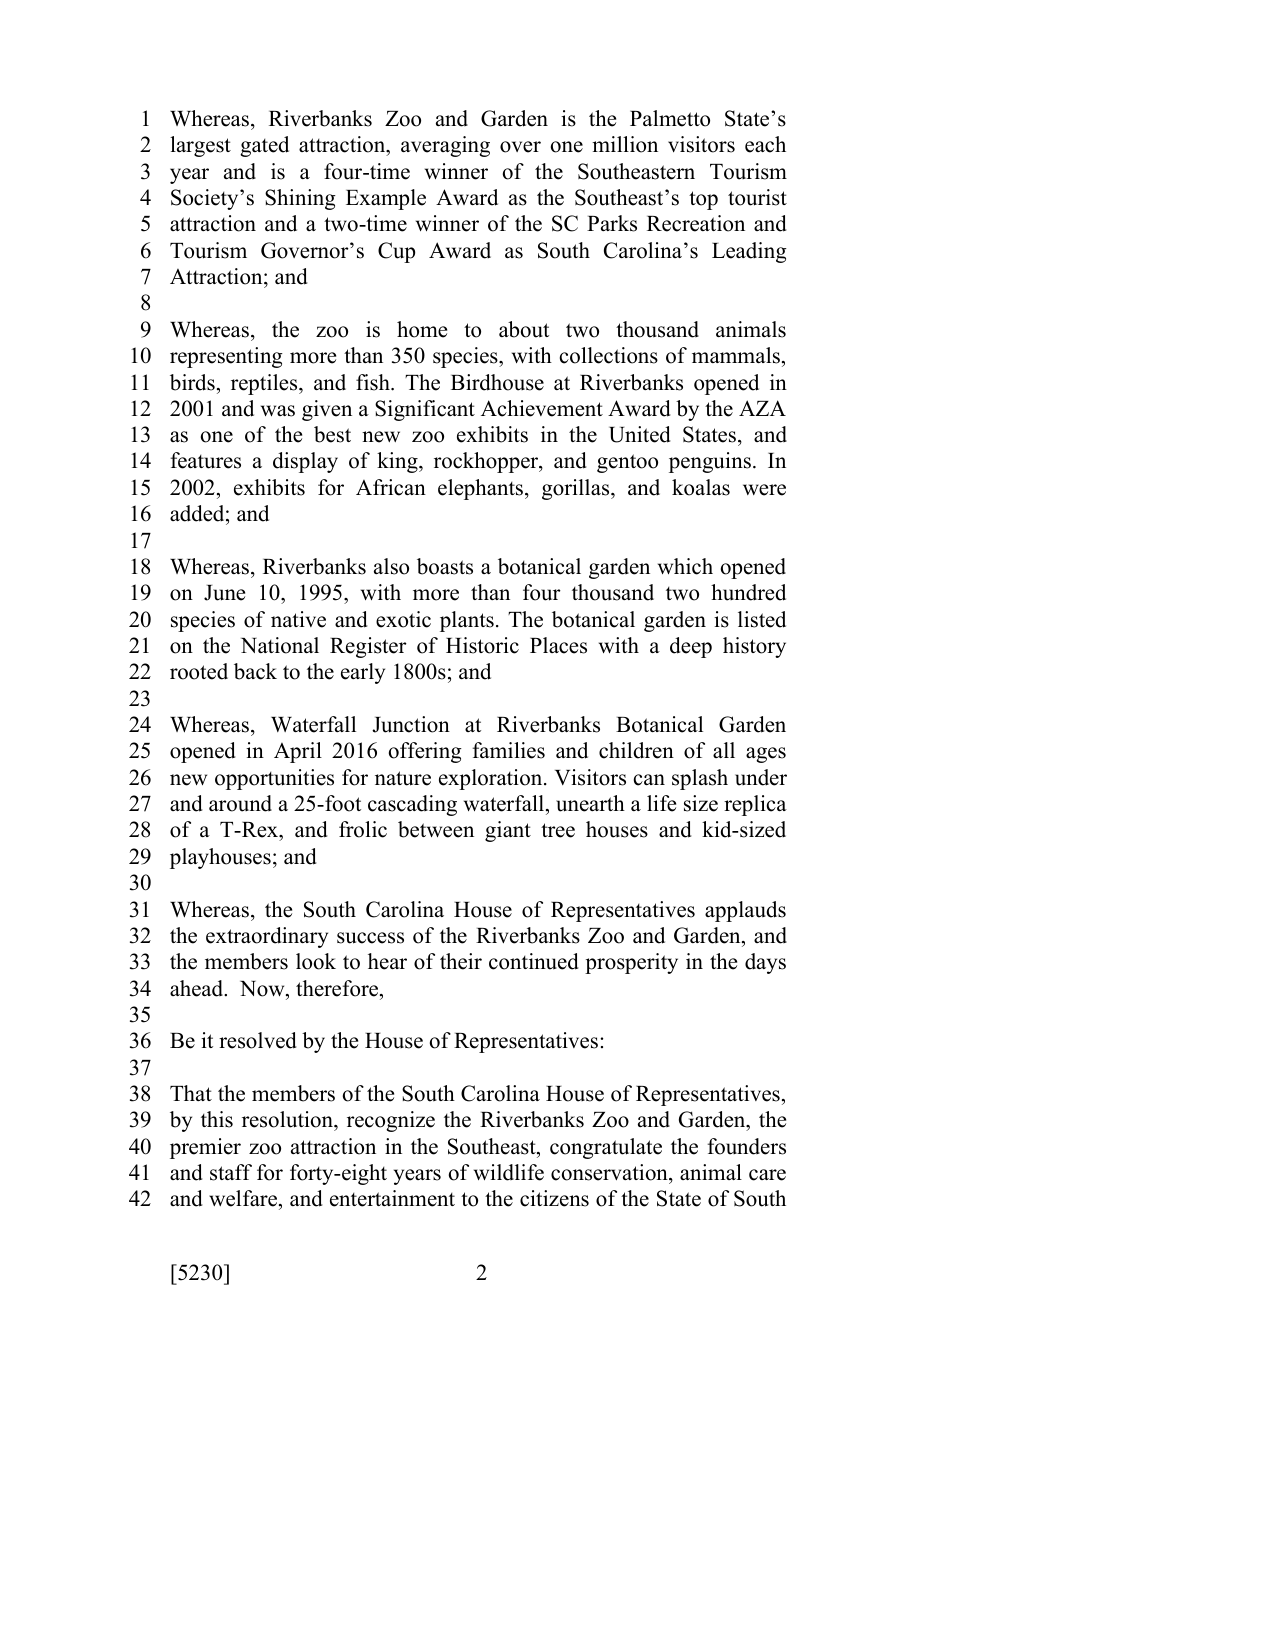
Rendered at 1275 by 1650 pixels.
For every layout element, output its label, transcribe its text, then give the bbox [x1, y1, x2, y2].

text Whereas, Riverbanks also boasts a botanical garden which opened on June 10, 1995, with more than four thousand two hundred species of native and exotic plants. The botanical garden is listed on the National Register of Historic Places with a deep history rooted back to the early 1800s; and [169, 553, 787, 685]
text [169, 1080, 787, 1212]
text Whereas, Waterfall Junction at Riverbanks Botanical Garden opened in April 2016 offering families and children of all ages new opportunities for nature exploration. Visitors can splash under and around a 25-foot cascading waterfall, unearth a life size replica of a T-Rex, and frolic between giant tree houses and kid-sized playhouses; and [169, 711, 787, 869]
text Whereas, Riverbanks Zoo and Garden is the Palmetto State’s largest gated attraction, averaging over one million visitors each year and is a four-time winner of the Southeastern Tourism Society’s Shining Example Award as the Southeast’s top tourist attraction and a two-time winner of the SC Parks Recreation and Tourism Governor’s Cup Award as South Carolina’s Leading Attraction; and [169, 105, 787, 289]
text Whereas, the South Carolina House of Representatives applauds the extraordinary success of the Riverbanks Zoo and Garden, and the members look to hear of their continued prosperity in the days ahead. Now, therefore, [169, 896, 787, 1001]
text Be it resolved by the House of Representatives: [169, 1027, 787, 1054]
text Whereas, the zoo is home to about two thousand animals representing more than 350 species, with collections of mammals, birds, reptiles, and fish. The Birdhouse at Riverbanks opened in 2001 and was given a Significant Achievement Award by the AZA as one of the best new zoo exhibits in the United States, and features a display of king, rockhopper, and gentoo penguins. In 2002, exhibits for African elephants, gorillas, and koalas were added; and [169, 316, 787, 527]
